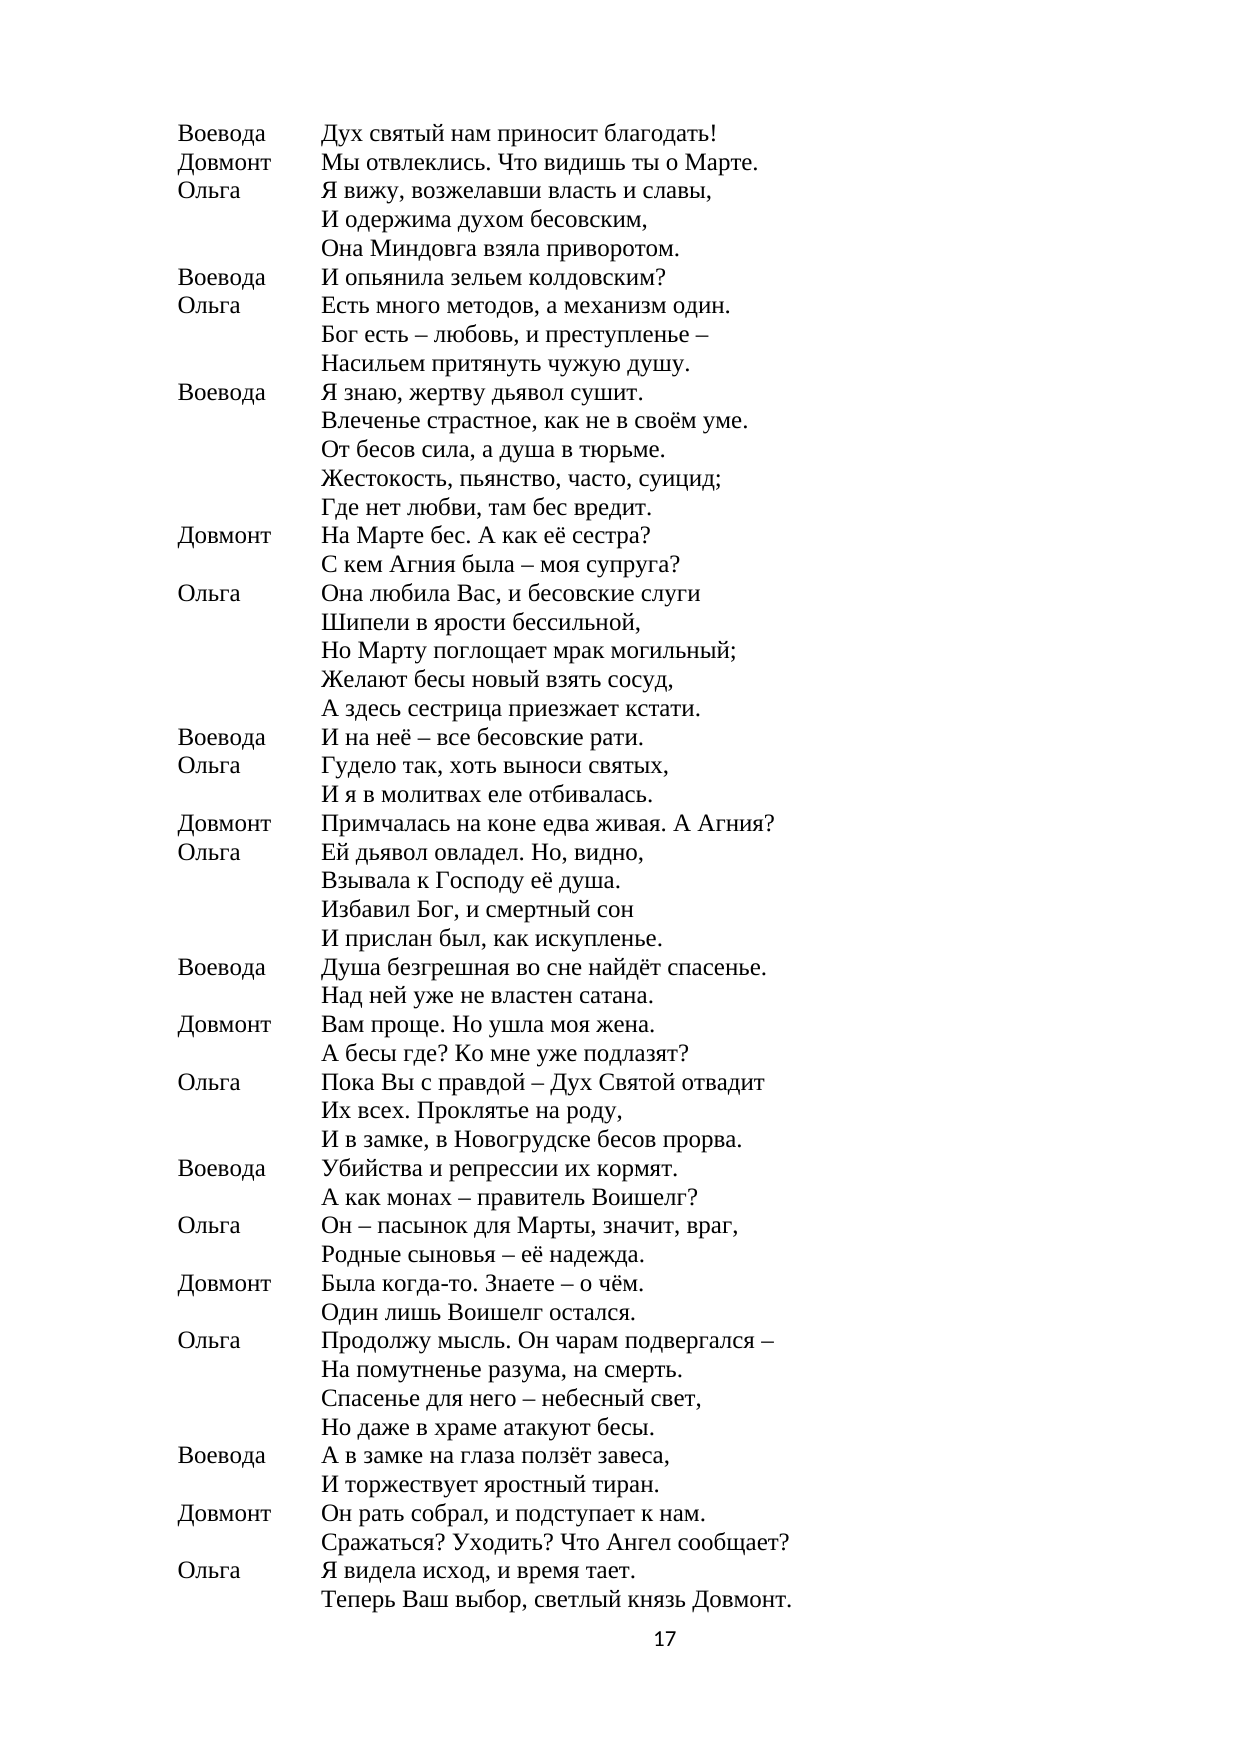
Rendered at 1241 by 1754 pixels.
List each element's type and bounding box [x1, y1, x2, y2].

table_header [310, 118, 1163, 1613]
table_header [166, 118, 309, 1613]
